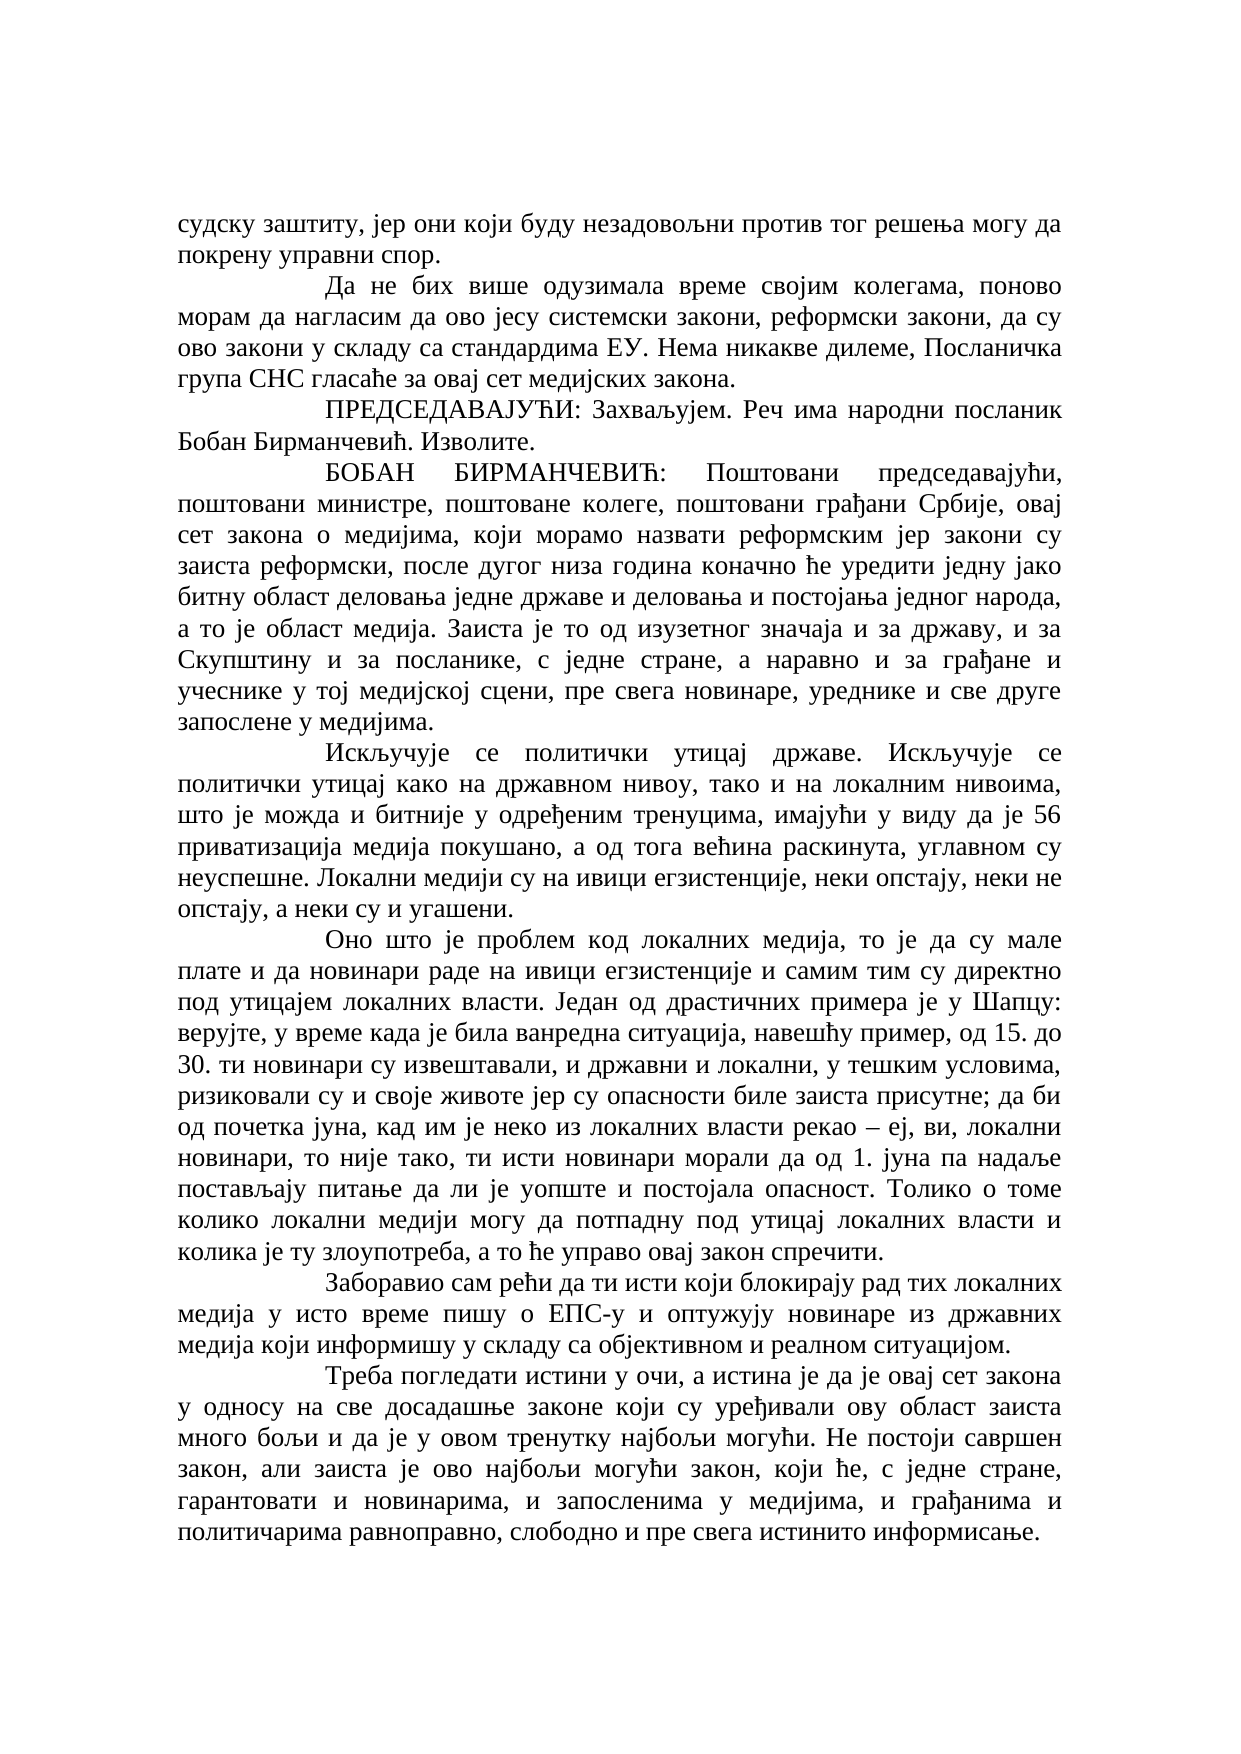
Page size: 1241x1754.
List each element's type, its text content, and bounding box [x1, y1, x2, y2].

text Оно што је проблем код локалних медија, то је да су мале плате и да новинари раде на ивици егзистенције и самим тим су директно под утицајем локалних власти. Један од драстичних примера је у Шапцу: верујте, у време када је била ванредна ситуација, навешћу пример, од 15. до 30. ти новинари су извештавали, и државни и локални, у тешким условима, ризиковали су и своје животе јер су опасности биле заиста присутне; да би од почетка јуна, кад им је неко из локалних власти рекао – еј, ви, локални новинари, то није тако, ти исти новинари морали да од 1. јуна па надаље постављају питање да ли је уопште и постојала опасност. Толико о томе колико локални медији могу да потпадну под утицај локалних власти и колика је ту злоупотреба, а то ће управо овај закон спречити. [177, 923, 1063, 1266]
text Заборавио сам рећи да ти исти који блокирају рад тих локалних медија у исто време пишу о ЕПС-у и оптужују новинаре из државних медија који информишу у складу са објективном и реалном ситуацијом. [177, 1266, 1063, 1359]
text БОБАН БИРМАНЧЕВИЋ: Поштовани председавајући, поштовани министре, поштоване колеге, поштовани грађани Србије, овај сет закона о медијима, који морамо назвати реформским јер закони су заиста реформски, после дугог низа година коначно ће уредити једну јако битну област деловања једне државе и деловања и постојања једног народа, а то је област медија. Заиста је то од изузетног значаја и за државу, и за Скупштину и за посланике, с једне стране, а наравно и за грађане и учеснике у тој медијској сцени, пре свега новинаре, уреднике и све друге запослене у медијима. [177, 456, 1063, 736]
text Треба погледати истини у очи, а истина је да је овај сет закона у односу на све досадашње законе који су уређивали ову област заиста много бољи и да је у овом тренутку најбољи могући. Не постоји савршен закон, али заиста је ово најбољи могући закон, који ће, с једне стране, гарантовати и новинарима, и запосленима у медијима, и грађанима и политичарима равноправно, слободно и пре свега истинито информисање. [177, 1359, 1063, 1546]
text Искључује се политички утицај државе. Искључује се политички утицај како на државном нивоу, тако и на локалним нивоима, што је можда и битније у одређеним тренуцима, имајући у виду да је 56 приватизација медија покушано, а од тога већина раскинута, углавном су неуспешне. Локални медији су на ивици егзистенције, неки опстају, неки не опстају, а неки су и угашени. [177, 736, 1063, 923]
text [177, 207, 1063, 269]
text ПРЕДСЕДАВАЈУЋИ: Захваљујем. Реч има народни посланик Бобан Бирманчевић. Изволите. [177, 394, 1063, 456]
text Да не бих више одузимала време својим колегама, поново морам да нагласим да ово јесу системски закони, реформски закони, да су ово закони у складу са стандардима ЕУ. Нема никакве дилеме, Посланичка група СНС гласаће за овај сет медијских закона. [177, 269, 1063, 394]
